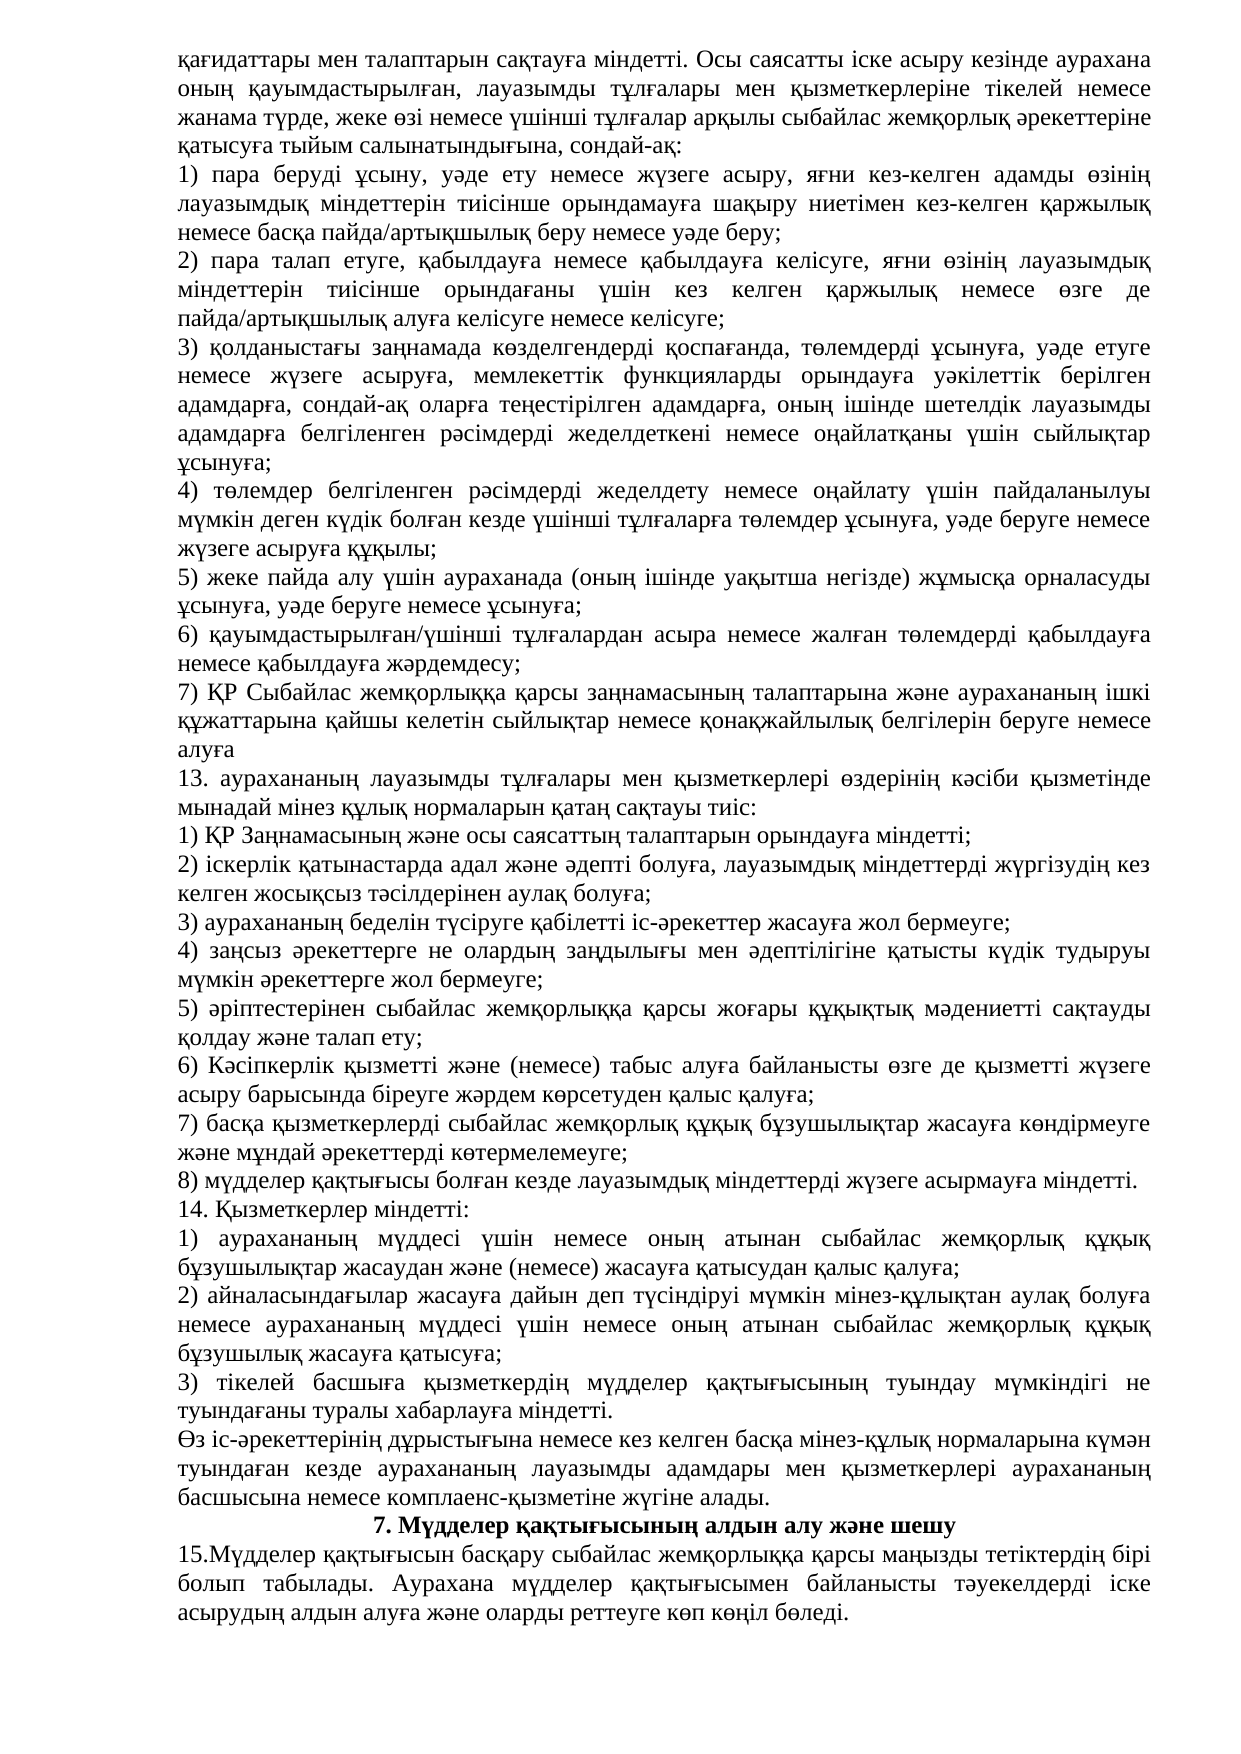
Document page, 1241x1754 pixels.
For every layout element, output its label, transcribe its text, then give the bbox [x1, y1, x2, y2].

text Өз іс-әрекеттерінің дұрыстығына немесе кез келген басқа мінез-құлық нормаларына күмән туындаған кезде аурахананың лауазымды адамдары мен қызметкерлері аурахананың басшысына немесе комплаенс-қызметіне жүгіне алады. [177, 1424, 1152, 1511]
text 2) айналасындағылар жасауға дайын деп түсіндіруі мүмкін мінез-құлықтан аулақ болуға немесе аурахананың мүддесі үшін немесе оның атынан сыбайлас жемқорлық құқық бұзушылық жасауға қатысуға; [177, 1281, 1152, 1367]
text 15.Мүдделер қақтығысын басқару сыбайлас жемқорлыққа қарсы маңызды тетіктердің бірі болып табылады. Аурахана мүдделер қақтығысымен байланысты тәуекелдерді іске асырудың алдын алуға және оларды реттеуге көп көңіл бөледі. [177, 1539, 1152, 1626]
text 13. аурахананың лауазымды тұлғалары мен қызметкерлері өздерінің кәсіби қызметінде мынадай мінез құлық нормаларын қатаң сақтауы тиіс: [177, 763, 1152, 821]
text 1) пара беруді ұсыну, уәде ету немесе жүзеге асыру, яғни кез-келген адамды өзінің лауазымдық міндеттерін тиісінше орындамауға шақыру ниетімен кез-келген қаржылық немесе басқа пайда/артықшылық беру немесе уәде беру; [177, 159, 1152, 246]
text 5) әріптестерінен сыбайлас жемқорлыққа қарсы жоғары құқықтық мәдениетті сақтауды қолдау және талап ету; [177, 993, 1152, 1051]
text 6) Кәсіпкерлік қызметті және (немесе) табыс алуға байланысты өзге де қызметті жүзеге асыру барысында біреуге жәрдем көрсетуден қалыс қалуға; [177, 1051, 1152, 1108]
text 4) заңсыз әрекеттерге не олардың заңдылығы мен әдептілігіне қатысты күдік тудыруы мүмкін әрекеттерге жол бермеуге; [177, 936, 1152, 993]
text 14. Қызметкерлер міндетті: [177, 1194, 1152, 1223]
text 8) мүдделер қақтығысы болған кезде лауазымдық міндеттерді жүзеге асырмауға міндетті. [177, 1166, 1152, 1194]
text 1) аурахананың мүддесі үшін немесе оның атынан сыбайлас жемқорлық құқық бұзушылықтар жасаудан және (немесе) жасауға қатысудан қалыс қалуға; [177, 1223, 1152, 1281]
text 3) қолданыстағы заңнамада көзделгендерді қоспағанда, төлемдерді ұсынуға, уәде етуге немесе жүзеге асыруға, мемлекеттік функцияларды орындауға уәкілеттік берілген адамдарға, сондай-ақ оларға теңестірілген адамдарға, оның ішінде шетелдік лауазымды адамдарға белгіленген рәсімдерді жеделдеткені немесе оңайлатқаны үшін сыйлықтар ұсынуға; [177, 332, 1152, 476]
text 6) қауымдастырылған/үшінші тұлғалардан асыра немесе жалған төлемдерді қабылдауға немесе қабылдауға жәрдемдесу; [177, 619, 1152, 677]
text 3) аурахананың беделін түсіруге қабілетті іс-әрекеттер жасауға жол бермеуге; [177, 907, 1152, 936]
text 5) жеке пайда алу үшін аураханада (оның ішінде уақытша негізде) жұмысқа орналасуды ұсынуға, уәде беруге немесе ұсынуға; [177, 562, 1152, 619]
text 2) пара талап етуге, қабылдауға немесе қабылдауға келісуге, яғни өзінің лауазымдық міндеттерін тиісінше орындағаны үшін кез келген қаржылық немесе өзге де пайда/артықшылық алуға келісуге немесе келісуге; [177, 246, 1152, 332]
text 3) тікелей басшыға қызметкердің мүдделер қақтығысының туындау мүмкіндігі не туындағаны туралы хабарлауға міндетті. [177, 1367, 1152, 1424]
text 4) төлемдер белгіленген рәсімдерді жеделдету немесе оңайлату үшін пайдаланылуы мүмкін деген күдік болған кезде үшінші тұлғаларға төлемдер ұсынуға, уәде беруге немесе жүзеге асыруға құқылы; [177, 476, 1152, 562]
text 1) ҚР Заңнамасының және осы саясаттың талаптарын орындауға міндетті; [177, 821, 1152, 849]
text 2) іскерлік қатынастарда адал және әдепті болуға, лауазымдық міндеттерді жүргізудің кез келген жосықсыз тәсілдерінен аулақ болуға; [177, 849, 1152, 907]
text 7. Мүдделер қақтығысының алдын алу және шешу [177, 1511, 1152, 1539]
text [177, 44, 1152, 159]
text 7) басқа қызметкерлерді сыбайлас жемқорлық құқық бұзушылықтар жасауға көндірмеуге және мұндай әрекеттерді көтермелемеуге; [177, 1108, 1152, 1166]
text 7) ҚР Сыбайлас жемқорлыққа қарсы заңнамасының талаптарына және аурахананың ішкі құжаттарына қайшы келетін сыйлықтар немесе қонақжайлылық белгілерін беруге немесе алуға [177, 677, 1152, 763]
